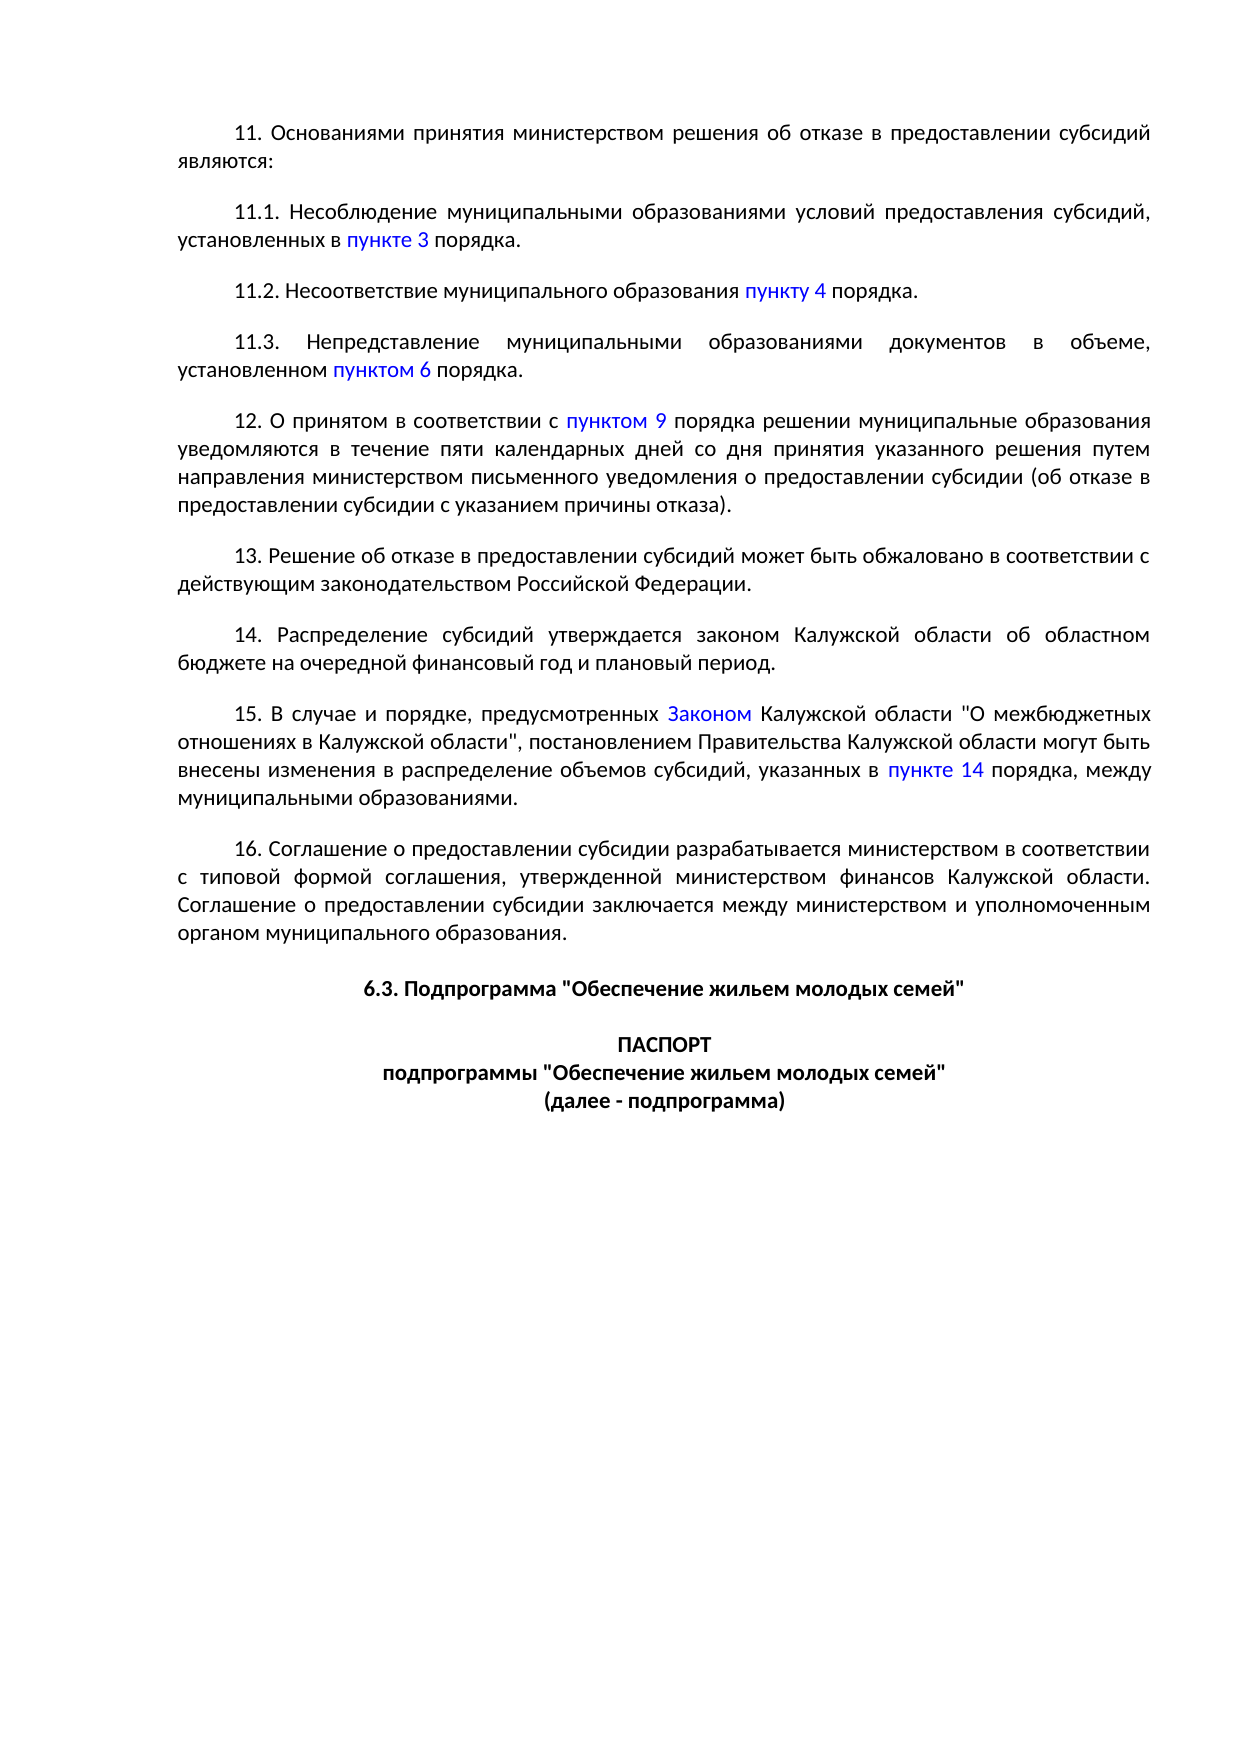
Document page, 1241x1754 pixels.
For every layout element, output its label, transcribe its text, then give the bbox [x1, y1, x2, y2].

title (далее - подпрограмма) [177, 1086, 1152, 1114]
text 16. Соглашение о предоставлении субсидии разрабатывается министерством в соответствии с типовой формой соглашения, утвержденной министерством финансов Калужской области. Соглашение о предоставлении субсидии заключается между министерством и уполномоченным органом муниципального образования. [177, 834, 1152, 946]
text 13. Решение об отказе в предоставлении субсидий может быть обжаловано в соответствии с действующим законодательством Российской Федерации. [177, 541, 1152, 597]
text 11.3. Непредставление муниципальными образованиями документов в объеме, установленном пунктом 6 порядка. [177, 327, 1152, 383]
title подпрограммы "Обеспечение жильем молодых семей" [177, 1058, 1152, 1086]
title ПАСПОРТ [177, 1030, 1152, 1058]
text 14. Распределение субсидий утверждается законом Калужской области об областном бюджете на очередной финансовый год и плановый период. [177, 620, 1152, 676]
title 6.3. Подпрограмма "Обеспечение жильем молодых семей" [177, 974, 1152, 1002]
text 15. В случае и порядке, предусмотренных Законом Калужской области "О межбюджетных отношениях в Калужской области", постановлением Правительства Калужской области могут быть внесены изменения в распределение объемов субсидий, указанных в пункте 14 порядка, между муниципальными образованиями. [177, 699, 1152, 811]
text 11.2. Несоответствие муниципального образования пункту 4 порядка. [177, 276, 1152, 304]
text 11. Основаниями принятия министерством решения об отказе в предоставлении субсидий являются: [177, 118, 1152, 174]
text 11.1. Несоблюдение муниципальными образованиями условий предоставления субсидий, установленных в пункте 3 порядка. [177, 197, 1152, 253]
text 12. О принятом в соответствии с пунктом 9 порядка решении муниципальные образования уведомляются в течение пяти календарных дней со дня принятия указанного решения путем направления министерством письменного уведомления о предоставлении субсидии (об отказе в предоставлении субсидии с указанием причины отказа). [177, 406, 1152, 518]
